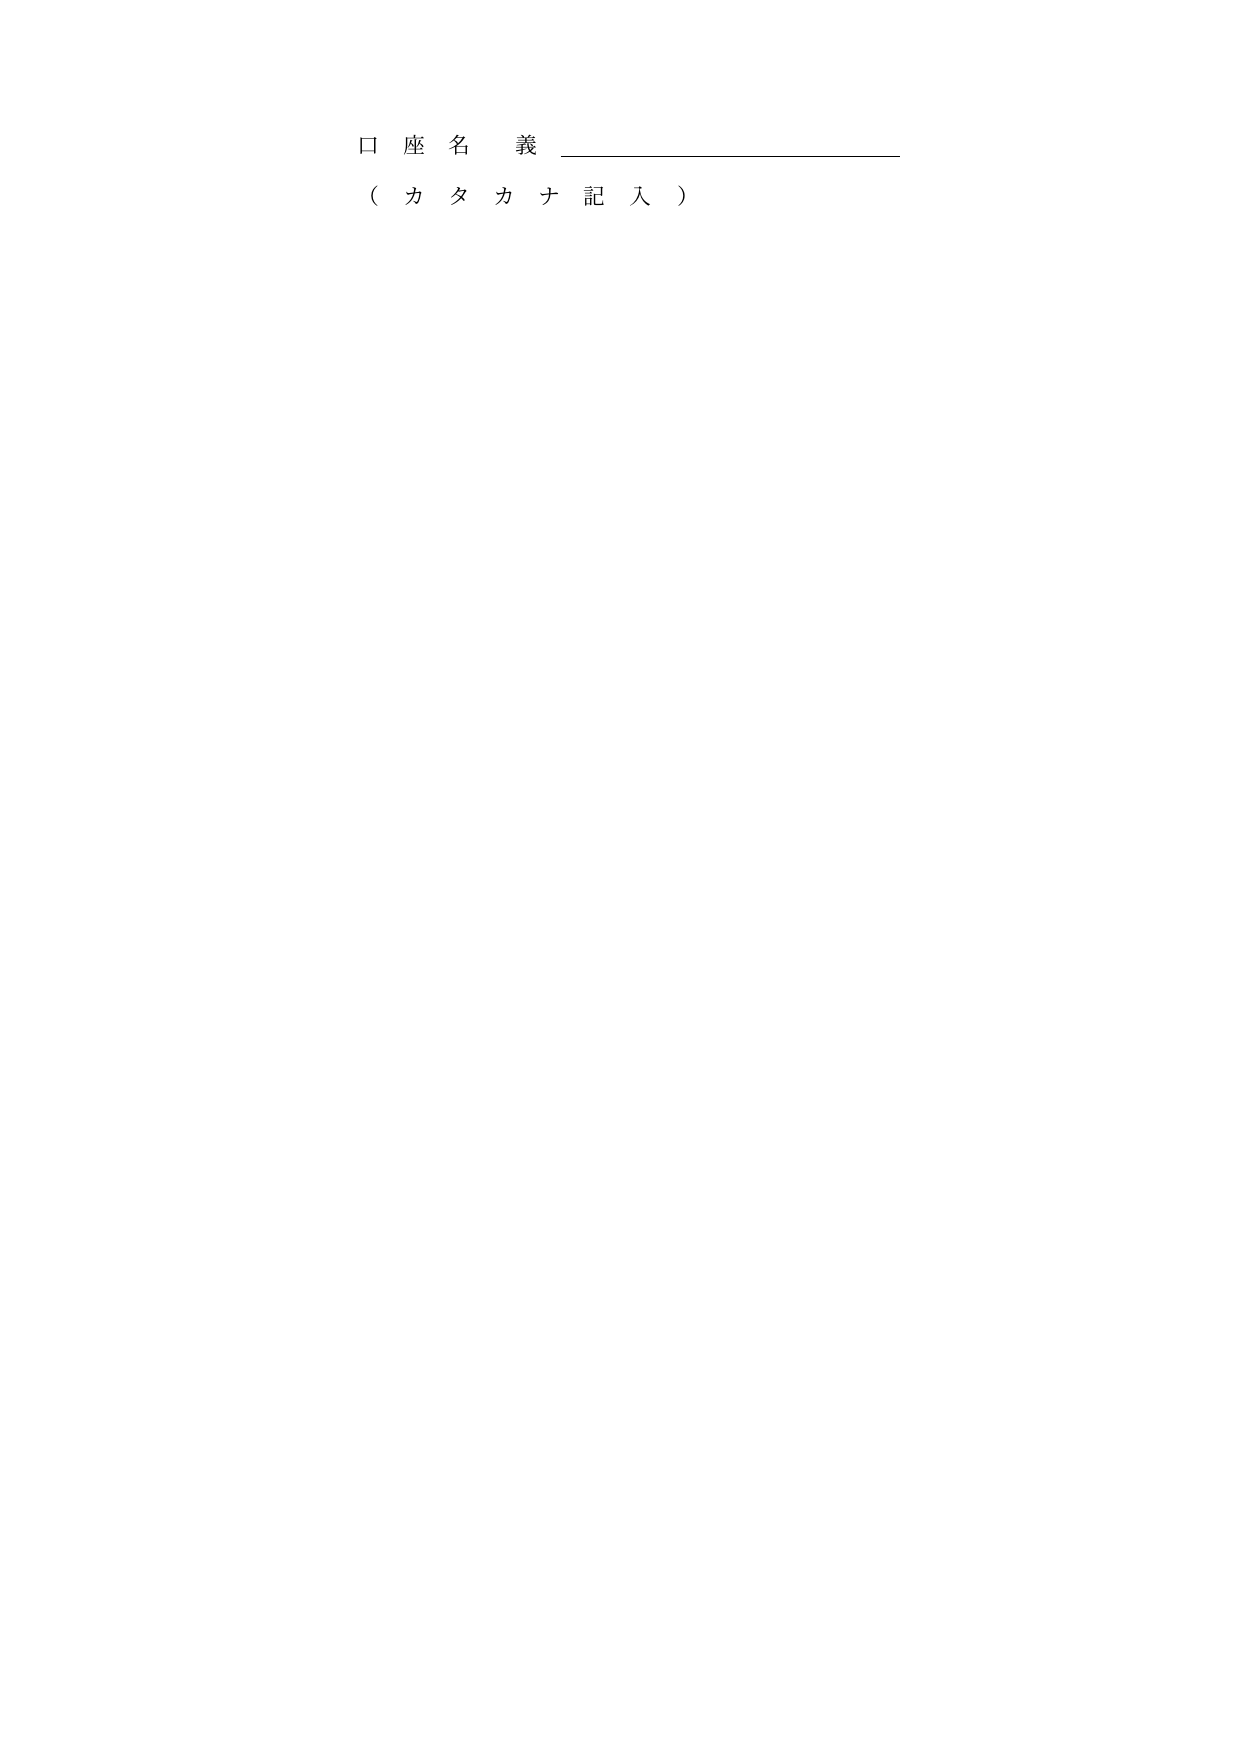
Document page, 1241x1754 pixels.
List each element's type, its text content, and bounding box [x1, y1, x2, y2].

text 口座名義 [154, 119, 1104, 170]
text （カタカナ記入） [154, 170, 1104, 220]
